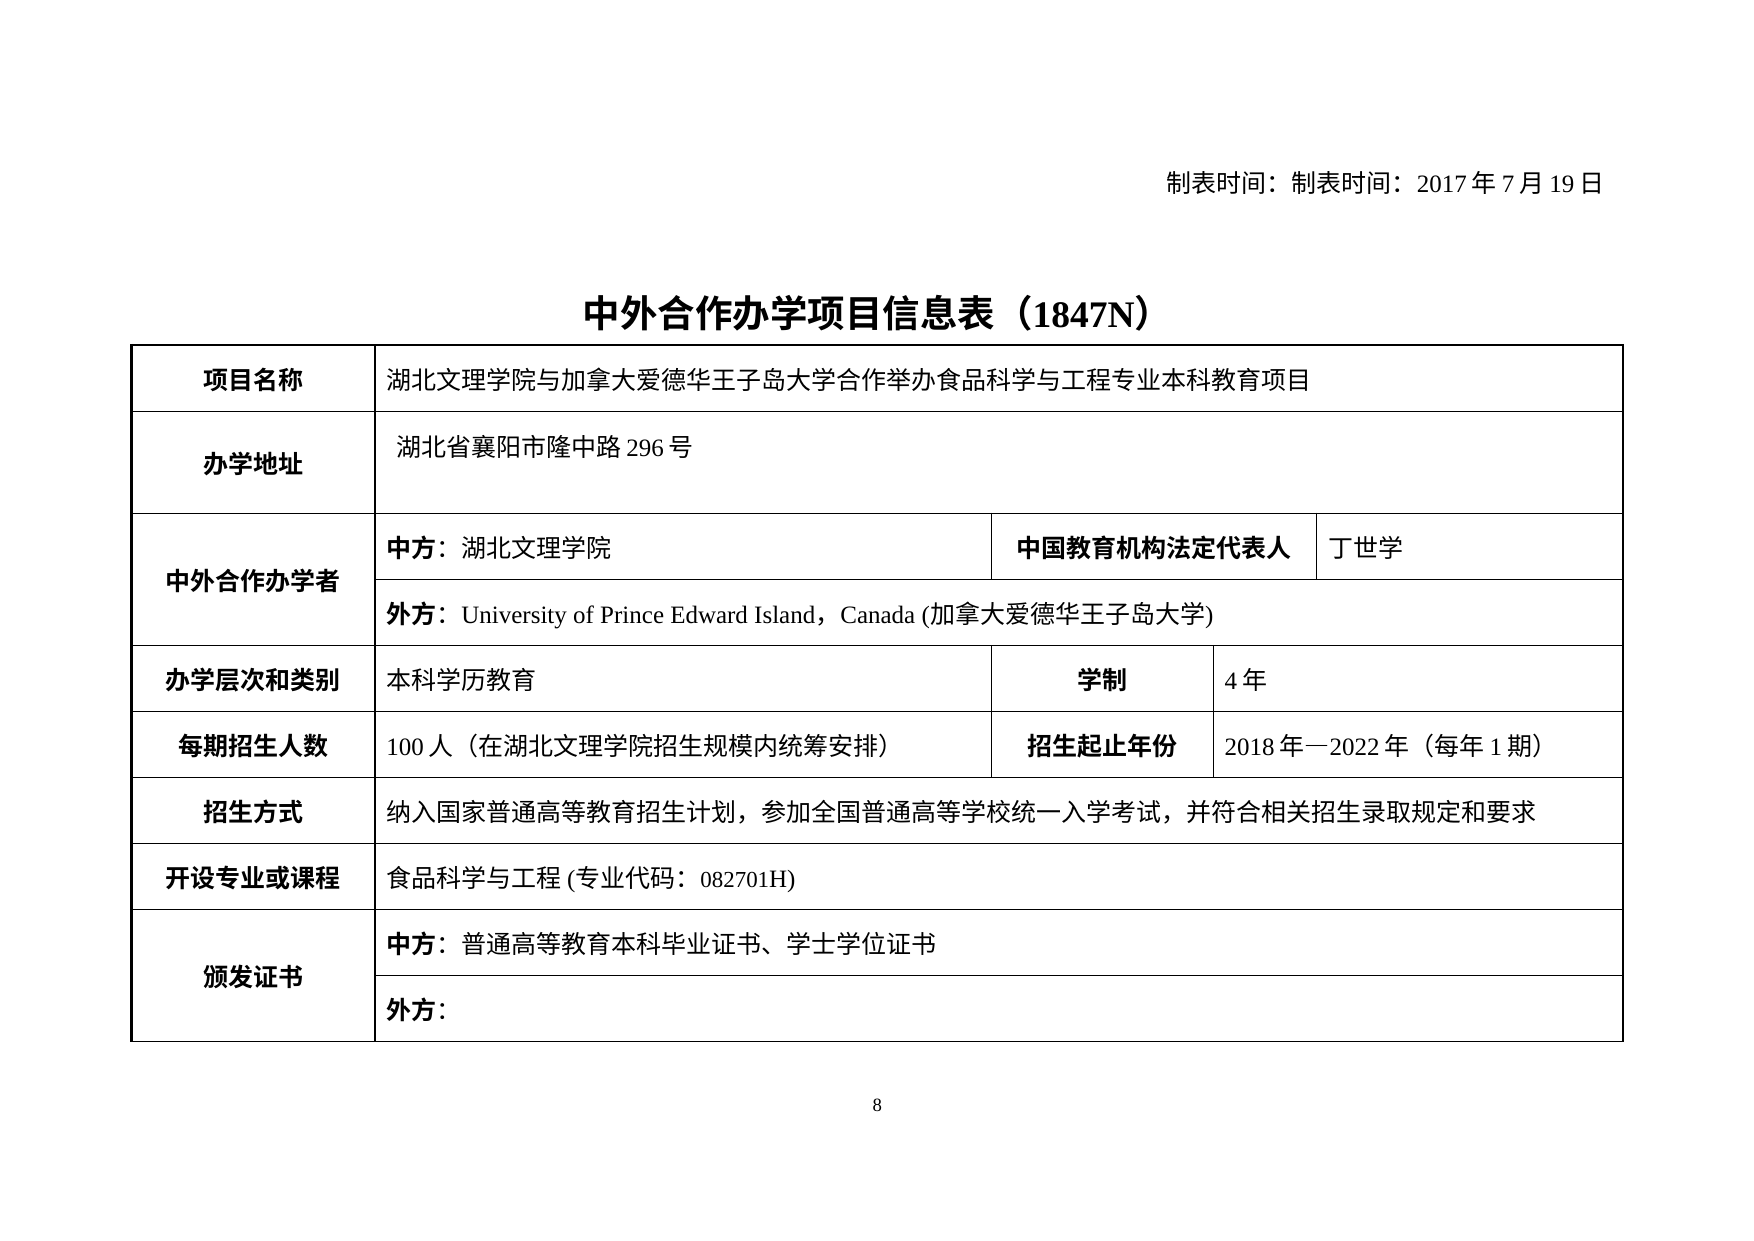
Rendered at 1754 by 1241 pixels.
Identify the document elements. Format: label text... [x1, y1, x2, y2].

table_cell 学制 [992, 646, 1213, 711]
table_cell 丁世学 [1317, 514, 1622, 579]
table_cell 纳入国家普通高等教育招生计划，参加全国普通高等学校统一入学考试，并符合相关招生录取规定和要求 [376, 778, 1622, 843]
table_cell 办学地址 [133, 412, 374, 513]
text 制表时间：制表时间：2017年7月19日 [150, 149, 1604, 214]
table_cell 开设专业或课程 [133, 844, 374, 909]
table_cell 每期招生人数 [133, 712, 374, 777]
table_cell 2018年—2022年（每年1期） [1214, 712, 1622, 777]
table_cell 食品科学与工程 (专业代码：082701H) [376, 844, 1622, 909]
table_cell 本科学历教育 [376, 646, 991, 711]
table_header 湖北文理学院与加拿大爱德华王子岛大学合作举办食品科学与工程专业本科教育项目 [376, 346, 1622, 411]
table_cell 招生方式 [133, 778, 374, 843]
table_cell 中外合作办学者 [133, 514, 374, 645]
table_cell 100人（在湖北文理学院招生规模内统筹安排） [376, 712, 991, 777]
table_cell 4年 [1214, 646, 1622, 711]
table_cell 外方： [376, 976, 1622, 1041]
table_cell 中方：湖北文理学院 [376, 514, 991, 579]
table_cell [376, 412, 1622, 513]
text 中外合作办学项目信息表（1847N） [150, 279, 1604, 344]
table_cell 中方：普通高等教育本科毕业证书、学士学位证书 [376, 910, 1622, 975]
table_cell 招生起止年份 [992, 712, 1213, 777]
table_cell 颁发证书 [133, 910, 374, 1041]
table_cell 外方：University of Prince Edward Island，Canada (加拿大爱德华王子岛大学) [376, 580, 1622, 645]
table_header 项目名称 [133, 346, 374, 411]
table_cell 办学层次和类别 [133, 646, 374, 711]
table_cell 中国教育机构法定代表人 [992, 514, 1316, 579]
